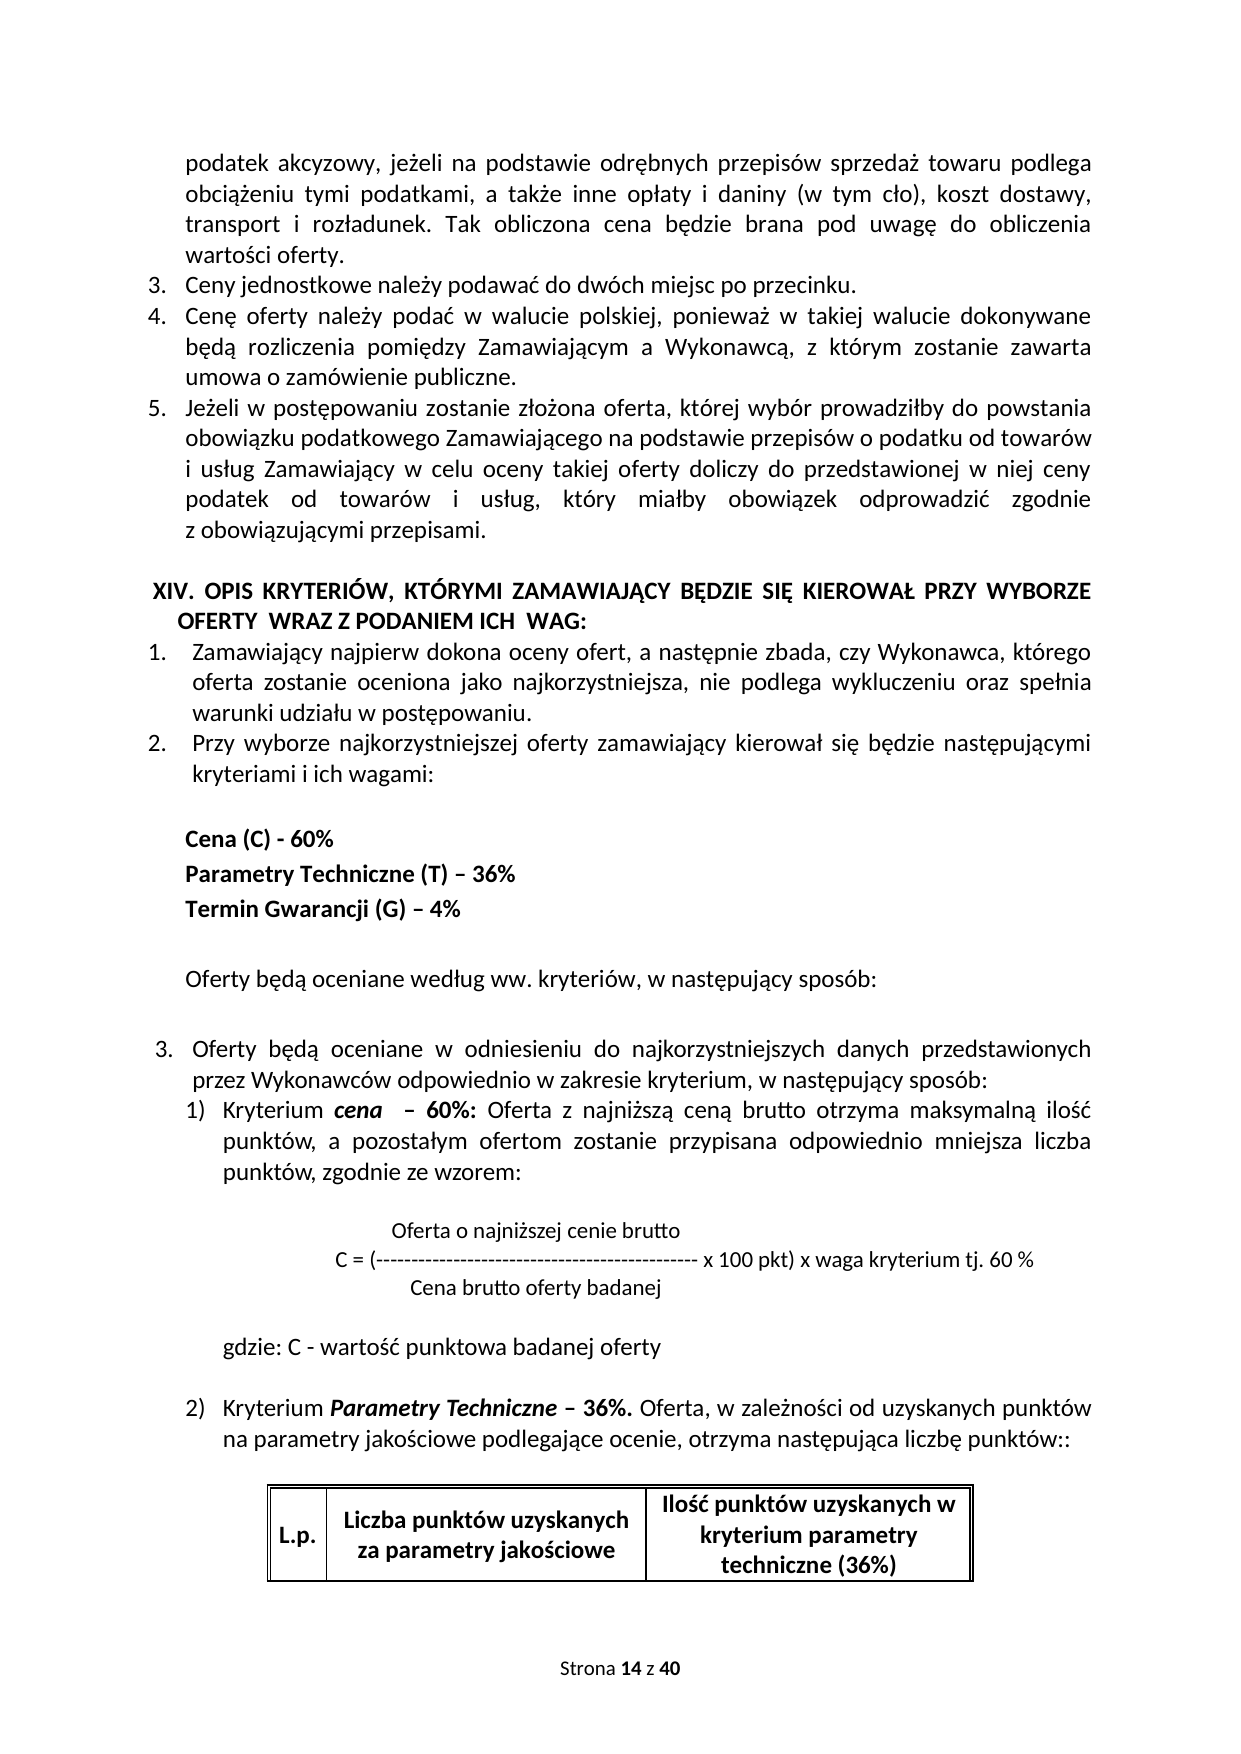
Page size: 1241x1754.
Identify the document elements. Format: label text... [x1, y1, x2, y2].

list Kryterium Parametry Techniczne – 36%. Oferta, w zależności od uzyskanych punktów na parametry jakościowe podlegające ocenie, otrzyma następująca liczbę punktów:: [185, 1392, 1093, 1453]
table_header L.p. [271, 1489, 326, 1580]
text Parametry Techniczne (T) – 36% [185, 858, 1093, 889]
list Zamawiający najpierw dokona oceny ofert, a następnie zbada, czy Wykonawca, którego oferta zostanie oceniona jako najkorzystniejsza, nie podlega wykluczeniu oraz spełnia warunki udziału w postępowaniu. [148, 636, 1093, 727]
list Przy wyborze najkorzystniejszej oferty zamawiający kierował się będzie następującymi kryteriami i ich wagami: [148, 727, 1093, 788]
list Oferty będą oceniane w odniesieniu do najkorzystniejszych danych przedstawionych przez Wykonawców odpowiednio w zakresie kryterium, w następujący sposób: [154, 1033, 1093, 1094]
list Jeżeli w postępowaniu zostanie złożona oferta, której wybór prowadziłby do powstania obowiązku podatkowego Zamawiającego na podstawie przepisów o podatku od towarów i usług Zamawiający w celu oceny takiej oferty doliczy do przedstawionej w niej ceny podatek od towarów i usług, który miałby obowiązek odprowadzić zgodnie z obowiązującymi przepisami. [148, 392, 1093, 544]
table_header Ilość punktów uzyskanych w kryterium parametry techniczne (36%) [647, 1489, 969, 1580]
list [148, 148, 1093, 270]
list Kryterium cena – 60%: Oferta z najniższą ceną brutto otrzyma maksymalną ilość punktów, a pozostałym ofertom zostanie przypisana odpowiednio mniejsza liczba punktów, zgodnie ze wzorem: [185, 1094, 1093, 1186]
list Cenę oferty należy podać w walucie polskiej, ponieważ w takiej walucie dokonywane będą rozliczenia pomiędzy Zamawiającym a Wykonawcą, z którym zostanie zawarta umowa o zamówienie publiczne. [148, 300, 1093, 392]
text Oferta o najniższej cenie brutto [148, 1217, 1093, 1245]
text XIV. OPIS KRYTERIÓW, KTÓRYMI ZAMAWIAJĄCY BĘDZIE SIĘ KIEROWAŁ PRZY WYBORZE OFERTY WRAZ Z PODANIEM ICH WAG: [153, 575, 1093, 636]
text gdzie: C - wartość punktowa badanej oferty [223, 1331, 1093, 1362]
list Ceny jednostkowe należy podawać do dwóch miejsc po przecinku. [148, 270, 1093, 300]
text Termin Gwarancji (G) – 4% [185, 893, 1093, 924]
table_header Liczba punktów uzyskanych za parametry jakościowe [327, 1489, 645, 1580]
text Cena (C) - 60% [185, 823, 1093, 854]
text Oferty będą oceniane według ww. kryteriów, w następujący sposób: [185, 963, 1093, 994]
text Cena brutto oferty badanej [148, 1273, 1093, 1301]
text C = (---------------------------------------------- x 100 pkt) x waga kryterium tj. 60 % [148, 1245, 1093, 1273]
